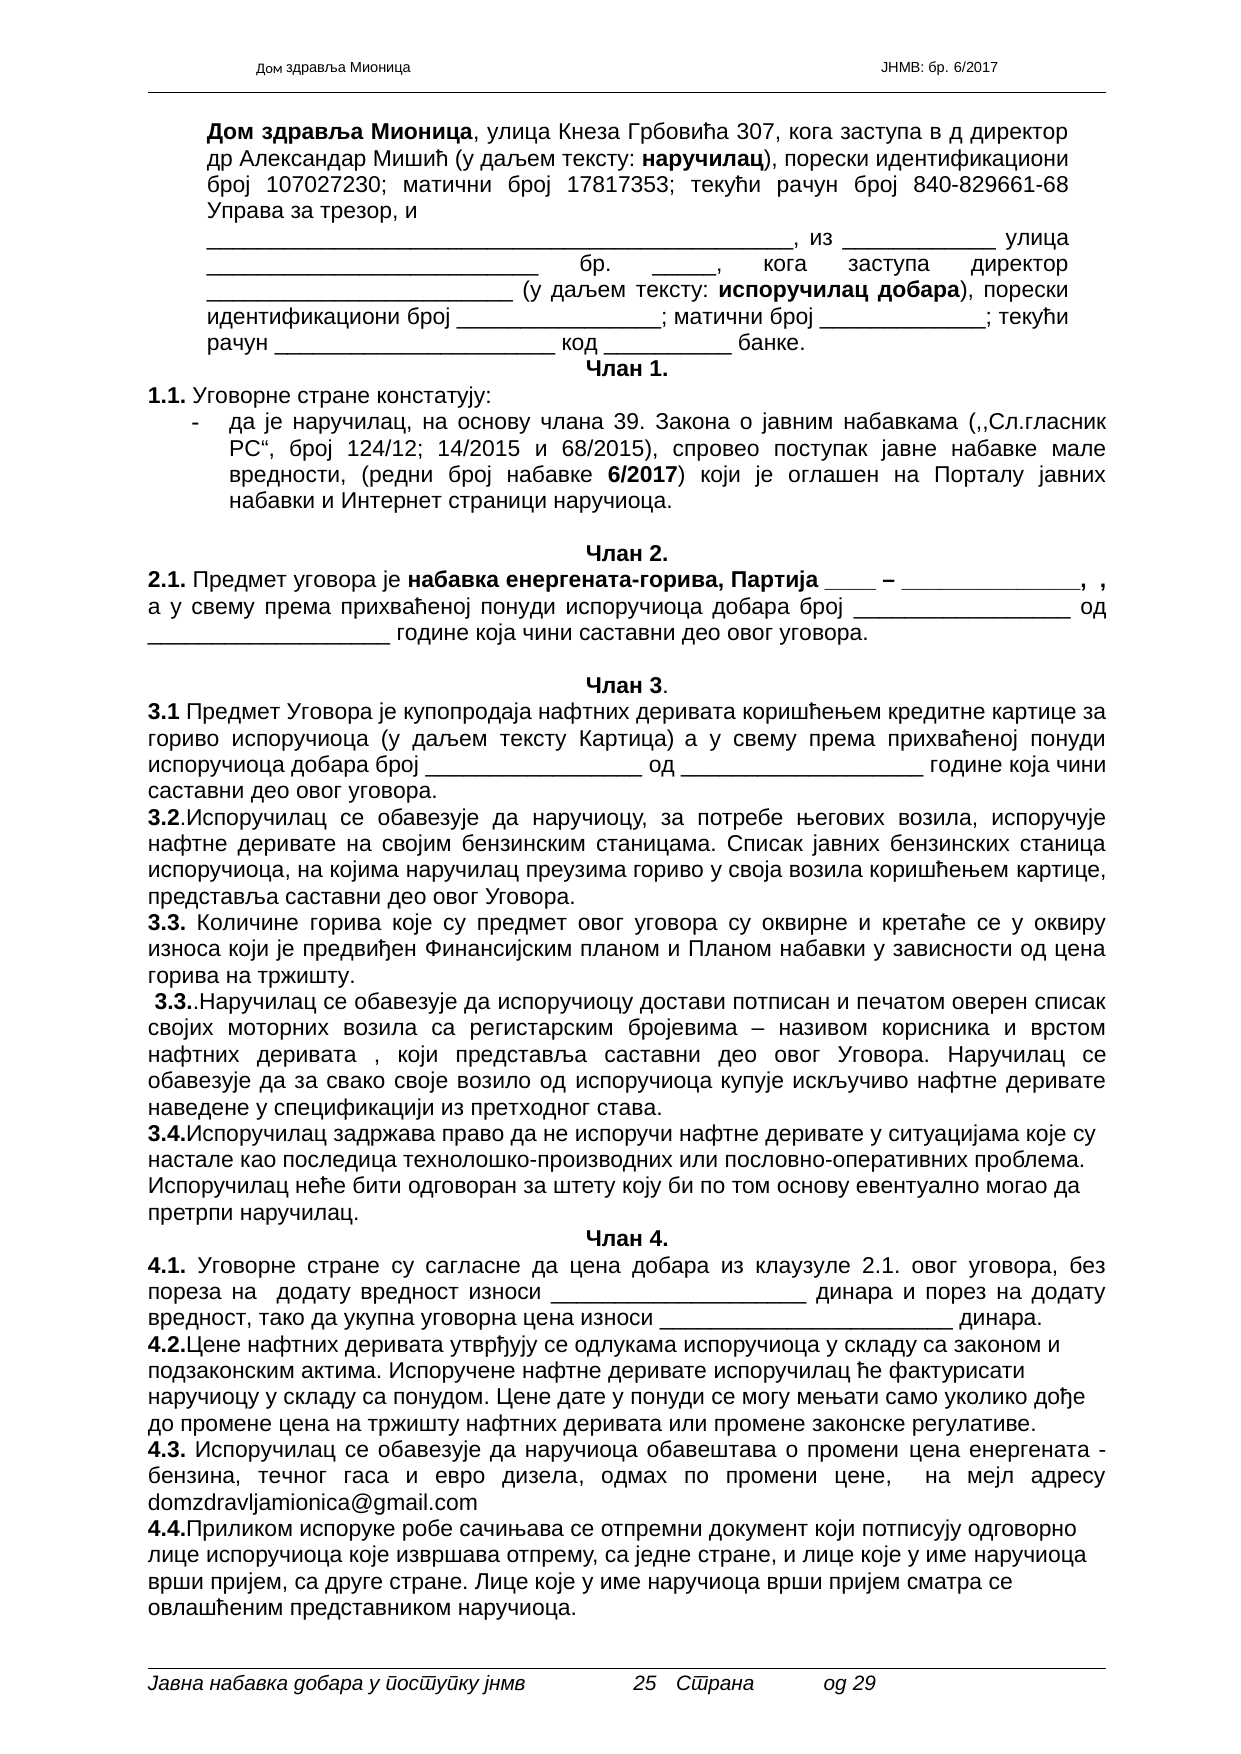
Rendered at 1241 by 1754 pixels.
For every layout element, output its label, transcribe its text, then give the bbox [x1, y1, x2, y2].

text 3.2.Испоручилац се обавезује да наручиоцу, за потребе његових возила, испоручује нафтне деривате на својим бензинским станицама. Списак јавних бензинских станица испоручиоца, на којима наручилац преузима гориво у своја возила коришћењем картице, представља саставни део овог Уговора. [148, 803, 1106, 909]
text 3.1 Предмет Уговора је купопродаја нафтних деривата коришћењем кредитне картице за гориво испоручиоца (у даљем тексту Картица) а у свему према прихваћеној понуди испоручиоца добара број _________________ од ___________________ године која чини саставни део овог уговора. [148, 698, 1106, 803]
text Члан 3. [148, 672, 1106, 698]
text ______________________________________________, из ____________ улица __________________________ бр. _____, кога заступа директор ________________________ (у даљем тексту: испоручилац добара), порески идентификациони број ________________; матични број _____________; текући рачун ______________________ код __________ банке. [207, 224, 1069, 355]
text 1.1. Уговорне стране констатују: [148, 382, 1106, 408]
text Члан 2. [148, 540, 1106, 566]
text 4.3. Испоручилац се обавезује да наручиоца обавештава о промени цена енергената - бензина, течног гаса и евро дизела, одмах по промени цене, на мејл адресу domzdravljamionica@gmail.com [148, 1436, 1106, 1515]
text 3.3..Наручилац се обавезује да испоручиоцу достави потписан и печатом оверен списак својих моторних возила са регистарским бројевима – називом корисника и врстом нафтних деривата , који представља саставни део овог Уговора. Наручилац се обавезује да за свако своје возило од испоручиоца купује искључиво нафтне деривате наведене у спецификацији из претходног става. [148, 988, 1106, 1120]
text 4.4.Приликом испоруке робе сачињава се отпремни документ који потписују одговорно лице испоручиоца које извршава отпрему, са једне стране, и лице које у име наручиоца врши пријем, са друге стране. Лице које у име наручиоца врши пријем сматра се овлашћеним представником наручиоца. [148, 1515, 1106, 1621]
text Члан 1. [148, 355, 1106, 382]
text 4.2.Цене нафтних деривата утврђују се одлукама испоручиоца у складу са законом и подзаконским актима. Испоручене нафтне деривате испоручилац ће фактурисати наручиоцу у складу са понудом. Цене дате у понуди се могу мењати само уколико дође до промене цена на тржишту нафтних деривата или промене законске регулативе. [148, 1331, 1106, 1436]
text 3.3. Количине горива које су предмет овог уговора су оквирне и кретаће се у оквиру износа који је предвиђен Финансијским планом и Планом набавки у зависности од цена горива на тржишту. [148, 909, 1106, 988]
text 3.4.Испоручилац задржава право да не испоручи нафтне деривате у ситуацијама које су настале као последица технолошко-производних или пословно-оперативних проблема. Испоручилац неће бити одговоран за штету коју би по том основу евентуално могао да претрпи наручилац. [148, 1120, 1106, 1225]
text Дом здравља Мионица, улица Кнеза Грбовића 307, кога заступа в д директор др Александар Мишић (у даљем тексту: наручилац), порески идентификациони број 107027230; матични број 17817353; текући рачун број 840-829661-68 Управа за трезор, и [207, 118, 1069, 224]
text 4.1. Уговорне стране су сагласне да цена добара из клаузуле 2.1. овог уговора, без пореза на додату вредност износи ____________________ динара и порез на додату вредност, тако да укупна уговорна цена износи _______________________ динара. [148, 1252, 1106, 1331]
list да је наручилац, на основу члана 39. Закона о јавним набавкама (,,Сл.гласник РС“, број 124/12; 14/2015 и 68/2015), спровео поступак јавне набавке мале вредности, (редни број набавке 6/2017) који је оглашен на Порталу јавних набавки и Интернет страници наручиоца. [191, 408, 1106, 514]
text 2.1. Предмет уговора је набавка енергената-горива, Партија ____ – ______________, , а у свему према прихваћеној понуди испоручиоца добара број _________________ од ___________________ године која чини саставни део овог уговора. [148, 566, 1106, 645]
text Члан 4. [148, 1225, 1106, 1252]
